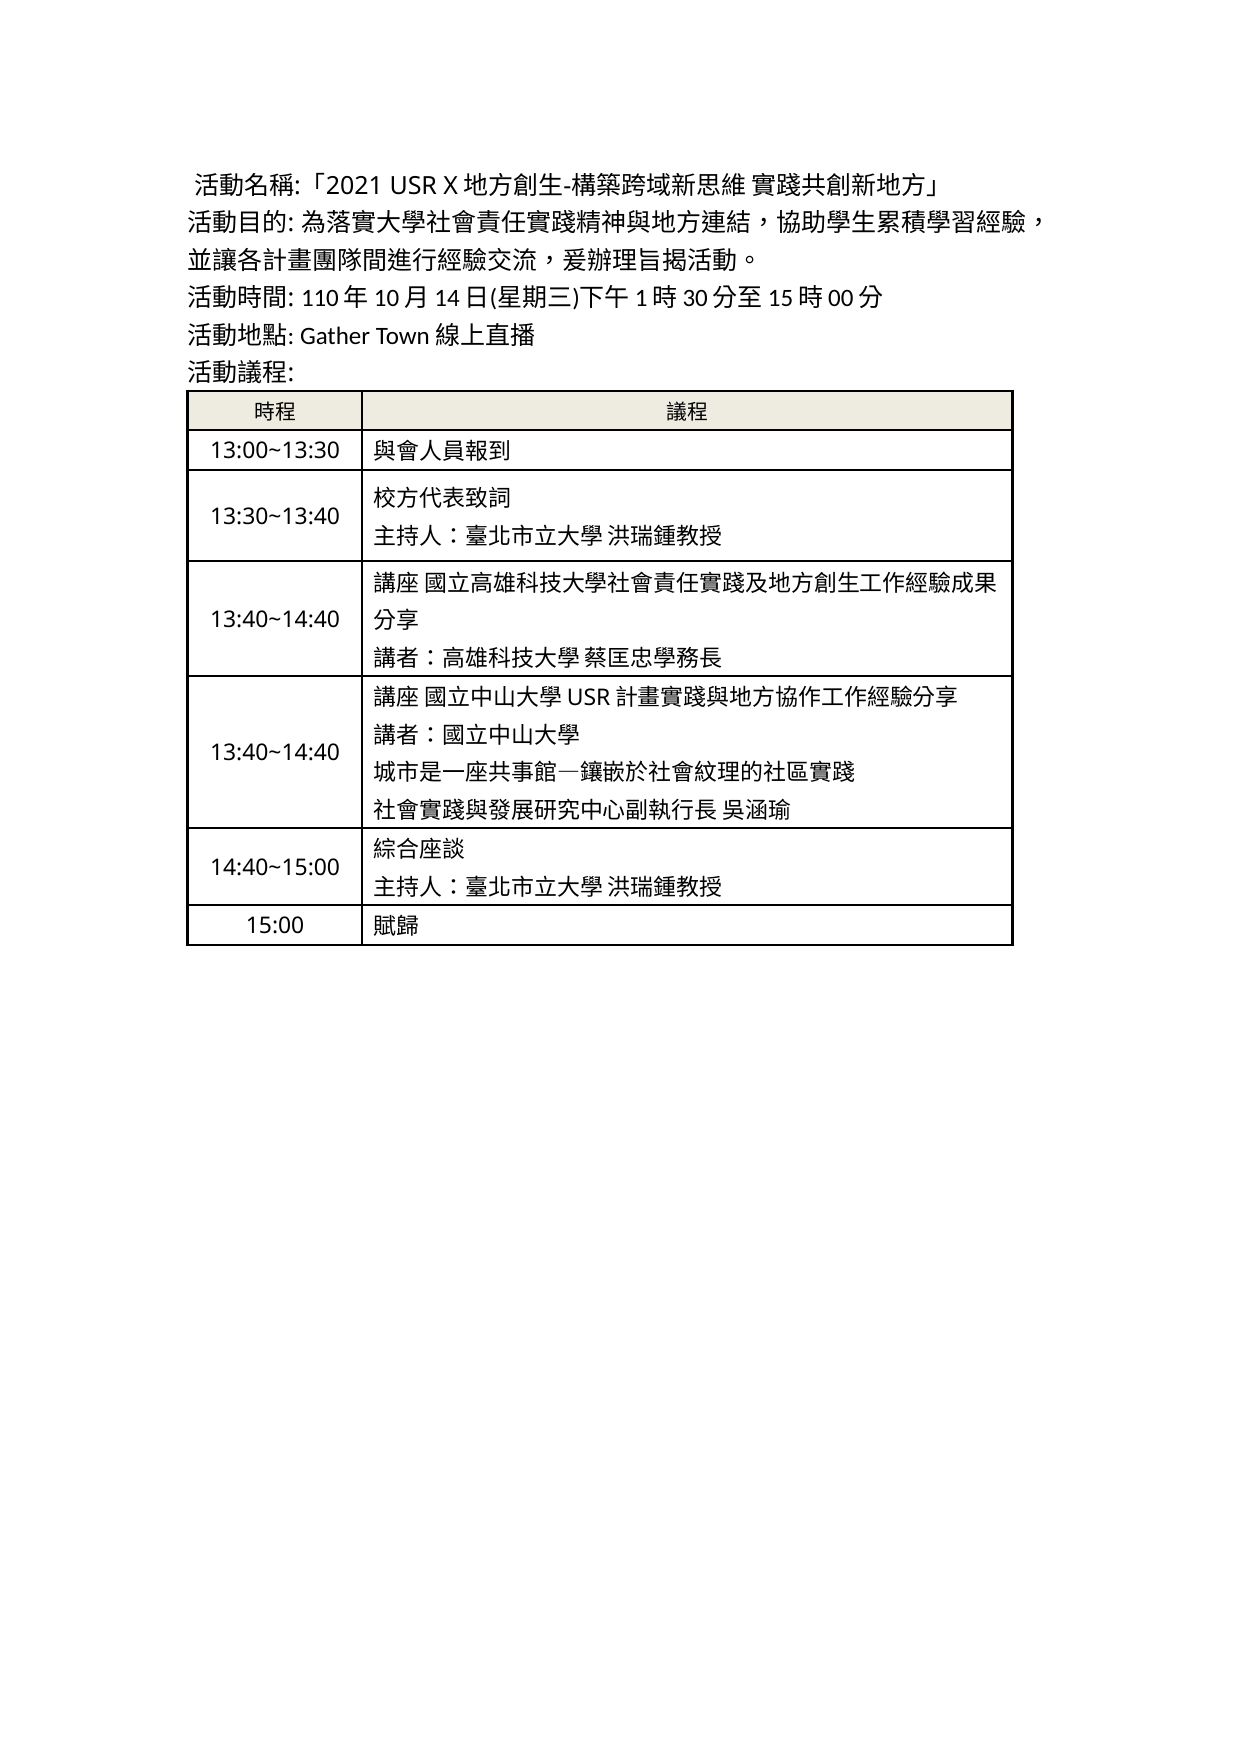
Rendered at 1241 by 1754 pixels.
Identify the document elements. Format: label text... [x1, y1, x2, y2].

table_cell 13:30~13:40 [189, 471, 361, 560]
table_cell 校方代表致詞 主持人：臺北市立大學 洪瑞鍾教授 [363, 471, 1011, 560]
text 活動時間: 110年10月14日(星期三)下午1時30分至15時00分 [187, 277, 1053, 314]
table_cell 13:40~14:40 [189, 677, 361, 827]
text 活動地點: Gather Town 線上直播 [187, 314, 1053, 352]
table_header 議程 [363, 392, 1011, 429]
table_cell 15:00 [189, 906, 361, 943]
table_cell 講座 國立高雄科技大學社會責任實踐及地方創生工作經驗成果分享 講者：高雄科技大學 蔡匡忠學務長 [363, 562, 1011, 675]
text 活動目的: 為落實大學社會責任實踐精神與地方連結，協助學生累積學習經驗，並讓各計畫團隊間進行經驗交流，爰辦理旨揭活動。 [187, 202, 1053, 277]
text 活動議程: [187, 352, 1053, 389]
table_cell 賦歸 [363, 906, 1011, 943]
text 活動名稱:「2021 USR X地方創生-構築跨域新思維 實踐共創新地方」 [187, 164, 1053, 202]
table_cell 13:40~14:40 [189, 562, 361, 675]
table_cell 13:00~13:30 [189, 431, 361, 469]
table_header 時程 [189, 392, 361, 429]
table_cell 講座 國立中山大學USR計畫實踐與地方協作工作經驗分享 講者：國立中山大學 城市是一座共事館—鑲嵌於社會紋理的社區實踐 社會實踐與發展研究中心副執行長 吳涵瑜 [363, 677, 1011, 827]
table_cell 與會人員報到 [363, 431, 1011, 469]
table_cell 14:40~15:00 [189, 829, 361, 904]
table_cell 綜合座談 主持人：臺北市立大學 洪瑞鍾教授 [363, 829, 1011, 904]
